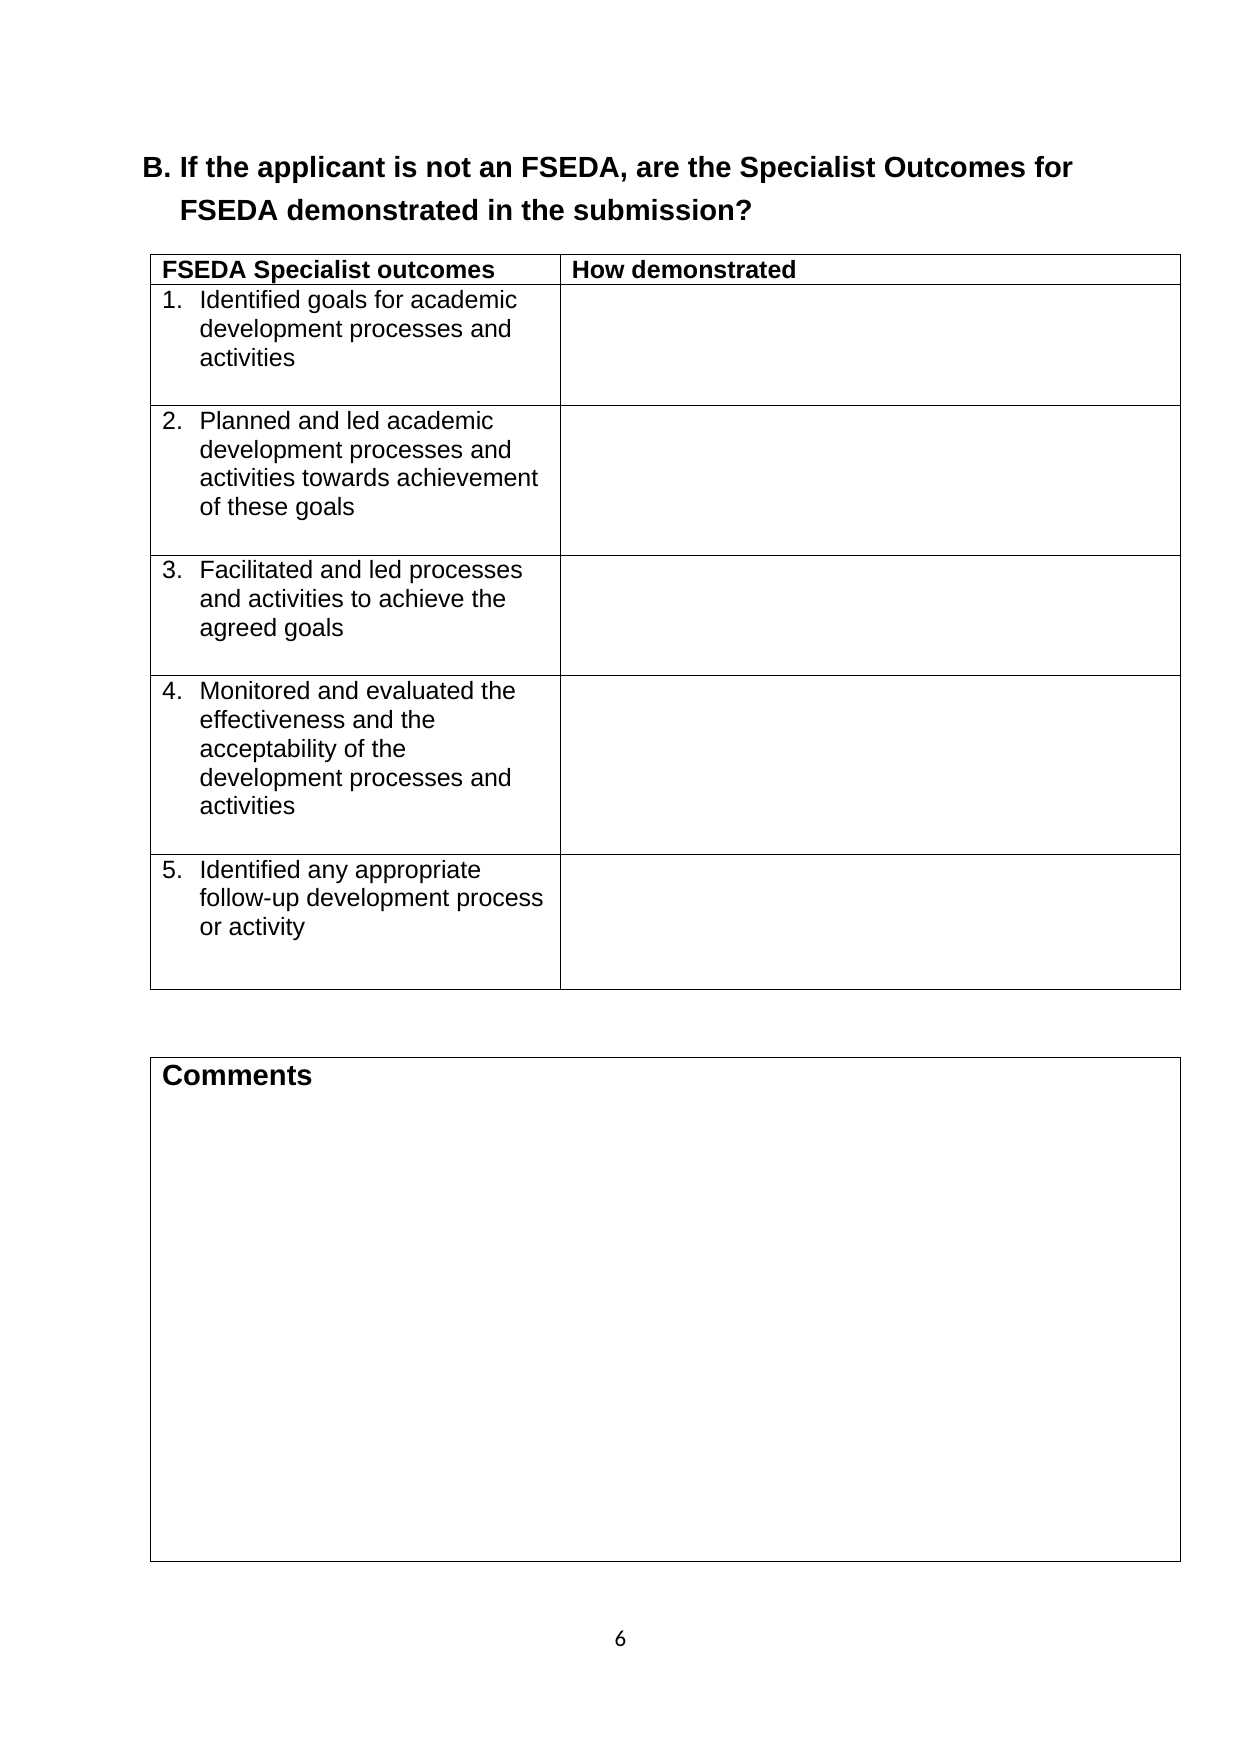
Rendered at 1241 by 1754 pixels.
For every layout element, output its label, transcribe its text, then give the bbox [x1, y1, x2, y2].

table_cell [561, 406, 1180, 554]
table_cell Facilitated and led processes and activities to achieve the agreed goals [151, 556, 560, 675]
table_cell Monitored and evaluated the effectiveness and the acceptability of the development processes and activities [151, 676, 560, 854]
table_cell [561, 855, 1180, 989]
list If the applicant is not an FSEDA, are the Specialist Outcomes for FSEDA demonstrated in the submission? [142, 150, 1090, 228]
table_cell [561, 285, 1180, 405]
table_cell Identified goals for academic development processes and activities [151, 285, 560, 405]
table_header How demonstrated [561, 255, 1180, 284]
table_cell Planned and led academic development processes and activities towards achievement of these goals [151, 406, 560, 554]
table_cell Identified any appropriate follow-up development process or activity [151, 855, 560, 989]
table_cell [561, 556, 1180, 675]
table_cell [561, 676, 1180, 854]
table_header Comments [151, 1058, 1180, 1561]
table_header FSEDA Specialist outcomes [151, 255, 560, 284]
